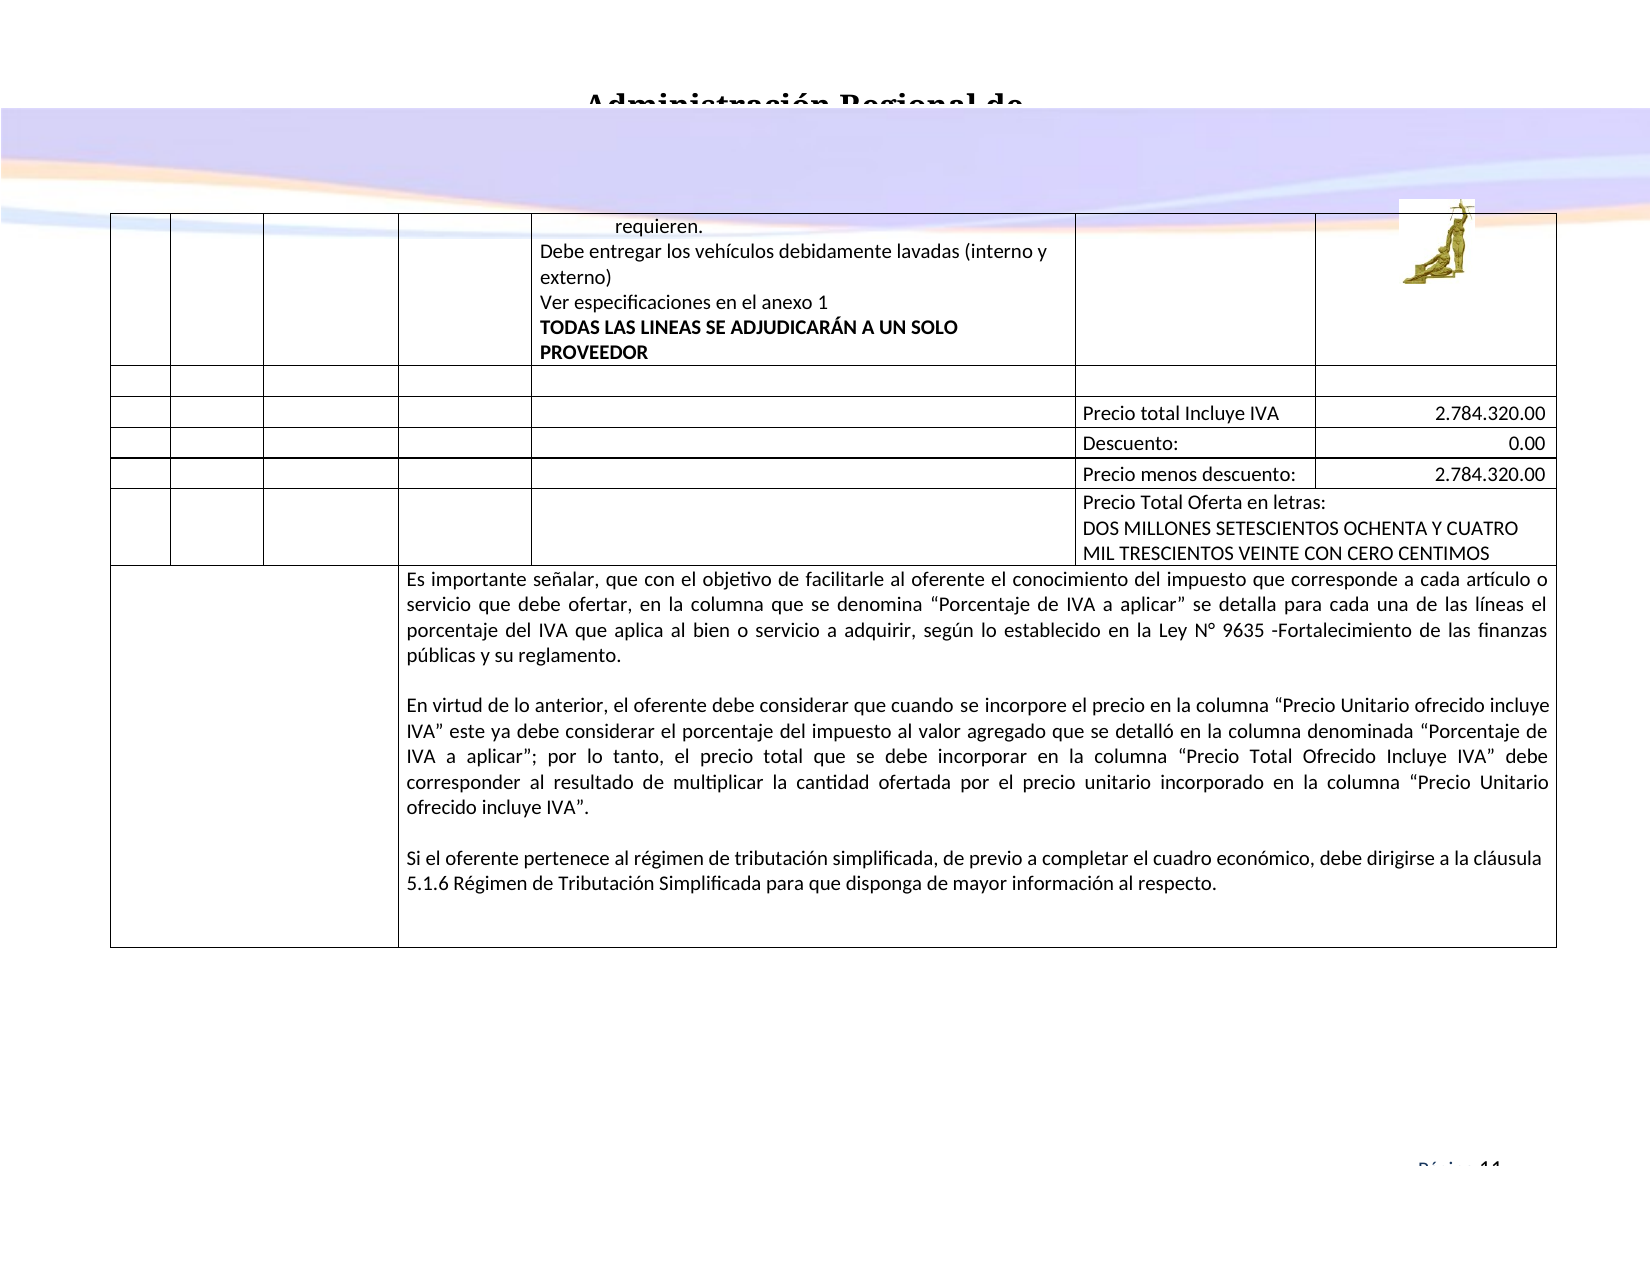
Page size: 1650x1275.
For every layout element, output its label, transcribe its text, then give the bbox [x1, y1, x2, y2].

table_cell [532, 428, 1075, 457]
table_cell Precio total Incluye IVA [1076, 397, 1315, 427]
table_cell [264, 366, 398, 396]
table_cell 0.00 [1316, 428, 1556, 457]
table_header [399, 214, 531, 365]
table_cell [399, 428, 531, 457]
table_cell [111, 566, 398, 947]
table_cell [111, 459, 170, 488]
table_cell [111, 428, 170, 457]
table_cell [532, 397, 1075, 427]
table_cell [264, 459, 398, 488]
table_cell [264, 489, 398, 565]
table_cell [171, 489, 263, 565]
table_header requieren. Debe entregar los vehículos debidamente lavadas (interno y externo) Ver especificaciones en el anexo 1 TODAS LAS LINEAS SE ADJUDICARÁN A UN SOLO PROVEEDOR [532, 214, 1075, 365]
table_cell [111, 397, 170, 427]
table_cell [399, 459, 531, 488]
table_cell Precio Total Oferta en letras: DOS MILLONES SETESCIENTOS OCHENTA Y CUATRO MIL TRESCIENTOS VEINTE CON CERO CENTIMOS [1076, 489, 1556, 565]
table_cell [399, 489, 531, 565]
table_cell [1316, 366, 1556, 396]
table_cell Descuento: [1076, 428, 1315, 457]
picture [1, 108, 1650, 239]
table_cell [171, 366, 263, 396]
table_cell 2.784.320.00 [1316, 459, 1556, 488]
table_cell Precio menos descuento: [1076, 459, 1315, 488]
table_cell [171, 397, 263, 427]
table_cell [399, 366, 531, 396]
table_cell [1076, 366, 1315, 396]
table_cell 2.784.320.00 [1316, 397, 1556, 427]
table_cell [399, 397, 531, 427]
table_header [111, 214, 170, 365]
table_header [1076, 214, 1315, 365]
table_cell [264, 428, 398, 457]
table_cell [532, 366, 1075, 396]
table_cell [111, 489, 170, 565]
table_header [171, 214, 263, 365]
table_cell Es importante señalar, que con el objetivo de facilitarle al oferente el conocimiento del impuesto que corresponde a cada artículo o servicio que debe ofertar, en la columna que se denomina “Porcentaje de IVA a aplicar” se detalla para cada una de las líneas el porcentaje del IVA que aplica al bien o servicio a adquirir, según lo establecido en la Ley N° 9635 -Fortalecimiento de las finanzas públicas y su reglamento. En virtud de lo anterior, el oferente debe considerar que cuando se incorpore el precio en la columna “Precio Unitario ofrecido incluye IVA” este ya debe considerar el porcentaje del impuesto al valor agregado que se detalló en la columna denominada “Porcentaje de IVA a aplicar”; por lo tanto, el precio total que se debe incorporar en la columna “Precio Total Ofrecido Incluye IVA” debe corresponder al resultado de multiplicar la cantidad ofertada por el precio unitario incorporado en la columna “Precio Unitario ofrecido incluye IVA”. Si el oferente pertenece al régimen de tributación simplificada, de previo a completar el cuadro económico, debe dirigirse a la cláusula 5.1.6 Régimen de Tributación Simplificada para que disponga de mayor información al respecto. [399, 566, 1556, 947]
table_cell [171, 428, 263, 457]
table_header [264, 214, 398, 365]
table_cell [532, 459, 1075, 488]
table_cell [264, 397, 398, 427]
table_header [1316, 214, 1556, 365]
table_cell [171, 459, 263, 488]
table_cell [111, 366, 170, 396]
table_cell [532, 489, 1075, 565]
